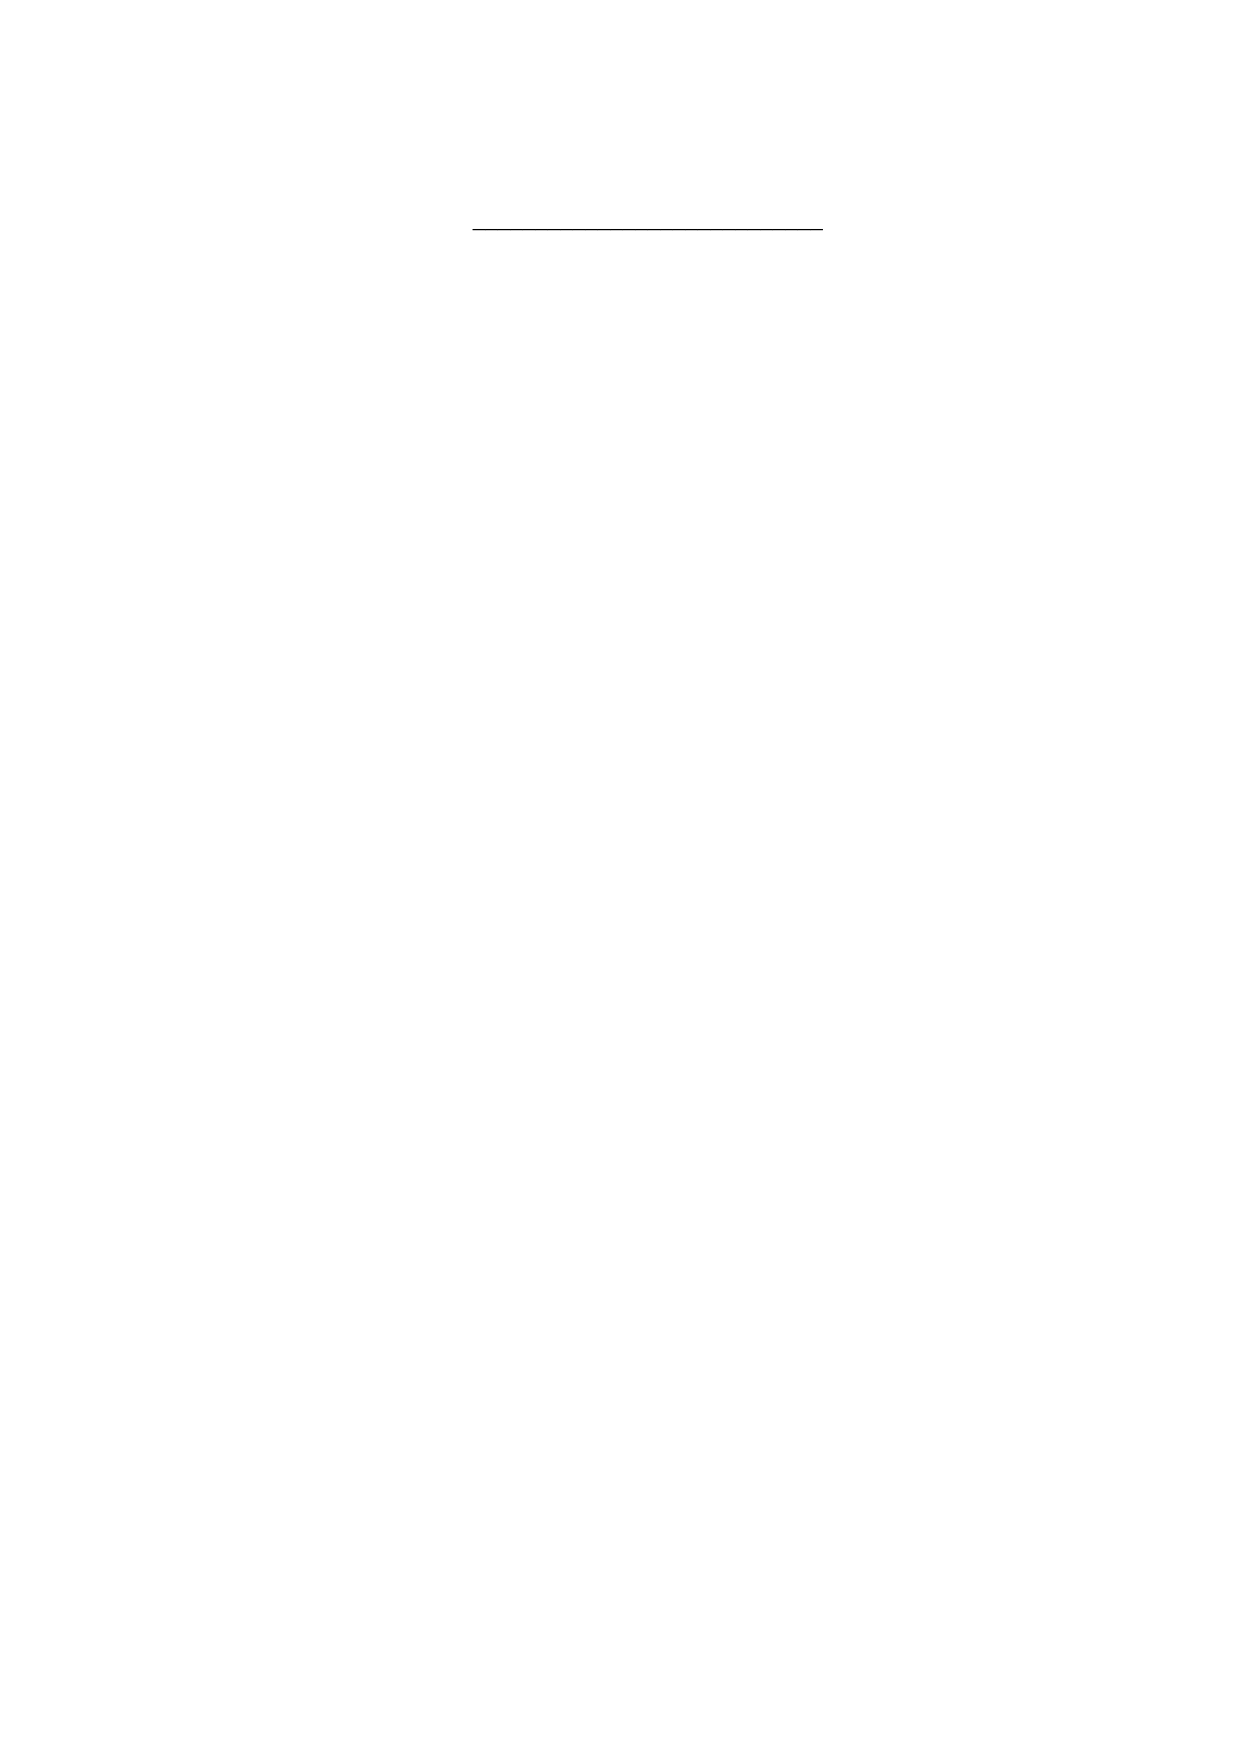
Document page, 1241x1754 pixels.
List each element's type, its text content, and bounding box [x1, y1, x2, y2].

text ____________________________ [148, 204, 1152, 233]
